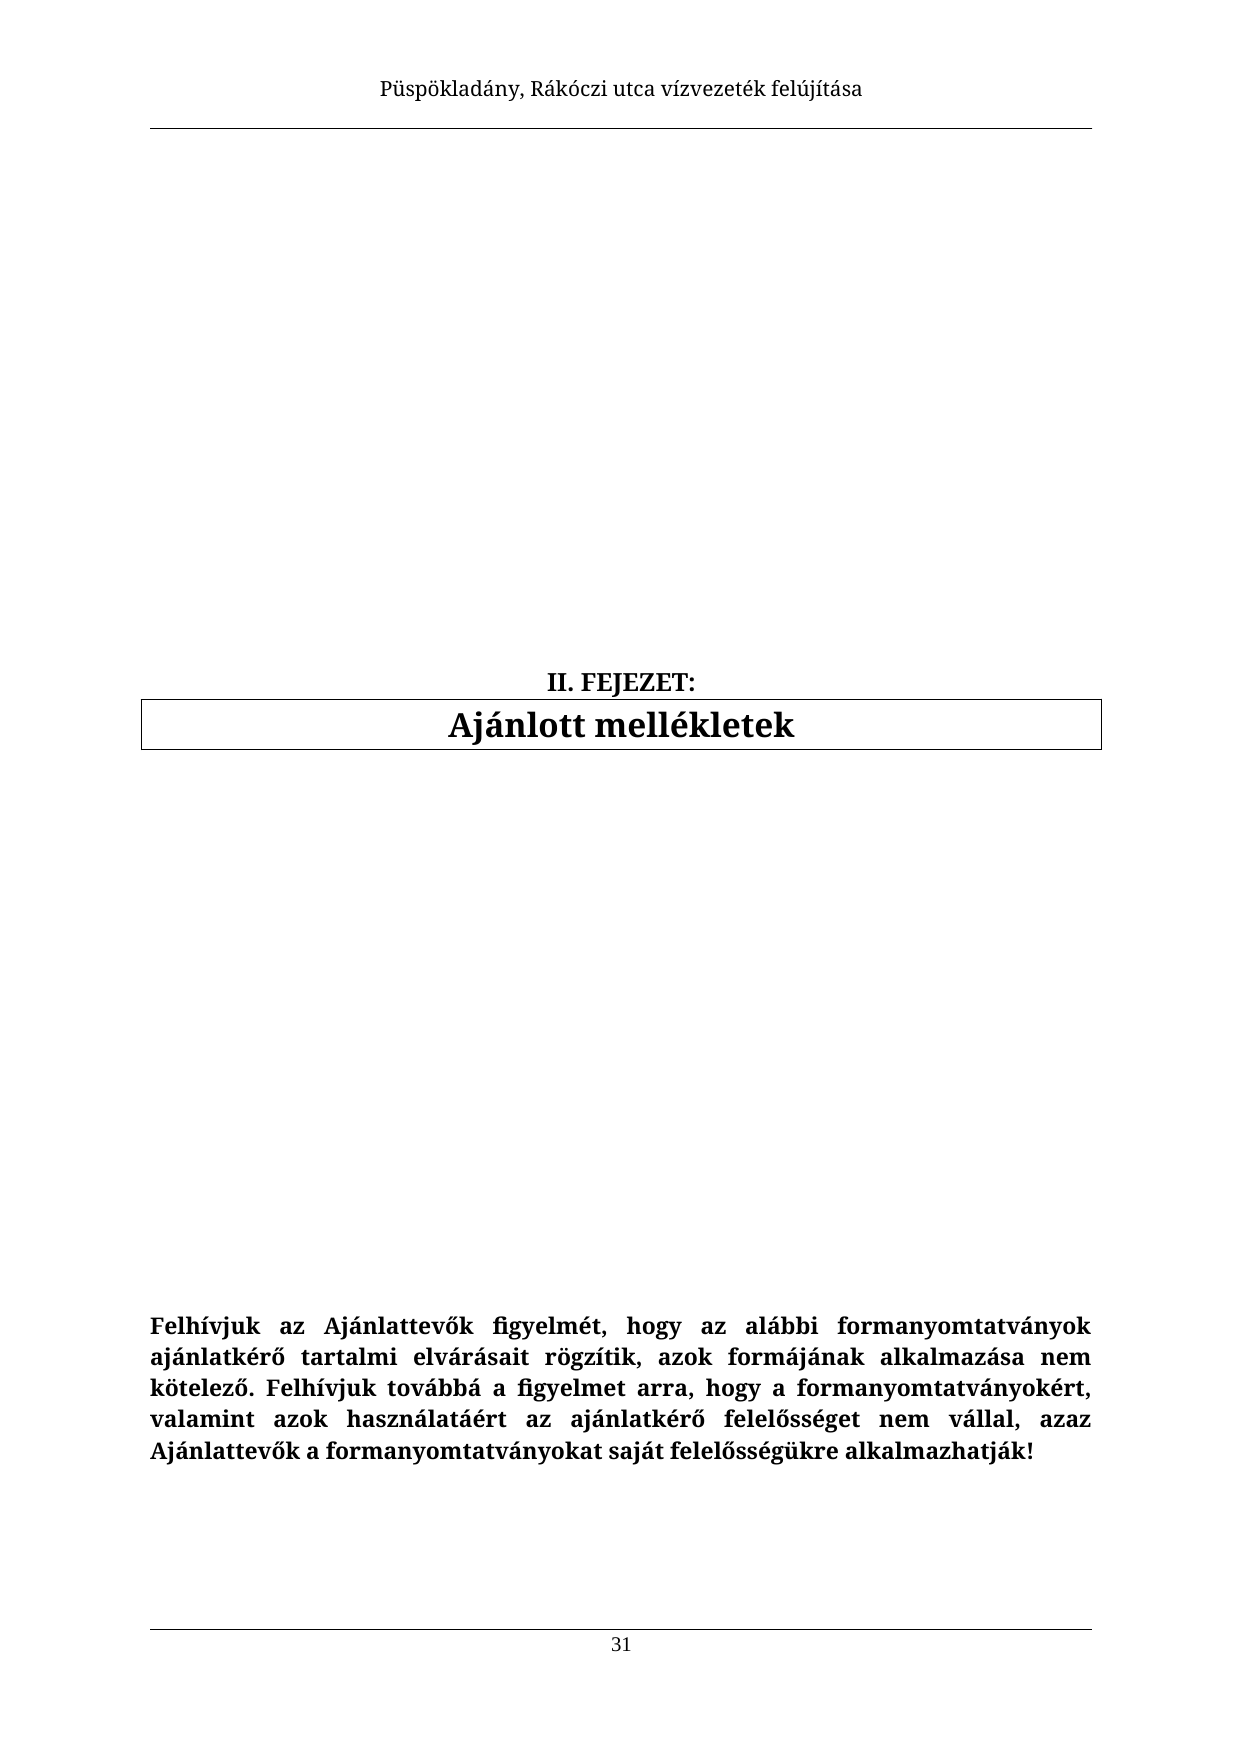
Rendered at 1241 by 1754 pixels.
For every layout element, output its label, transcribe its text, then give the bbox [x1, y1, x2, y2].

text II. Fejezet: [150, 664, 1092, 698]
title Ajánlott mellékletek [142, 700, 1101, 749]
text Felhívjuk az Ajánlattevők figyelmét, hogy az alábbi formanyomtatványok ajánlatkérő tartalmi elvárásait rögzítik, azok formájának alkalmazása nem kötelező. Felhívjuk továbbá a figyelmet arra, hogy a formanyomtatványokért, valamint azok használatáért az ajánlatkérő felelősséget nem vállal, azaz Ajánlattevők a formanyomtatványokat saját felelősségükre alkalmazhatják! [150, 1309, 1092, 1466]
